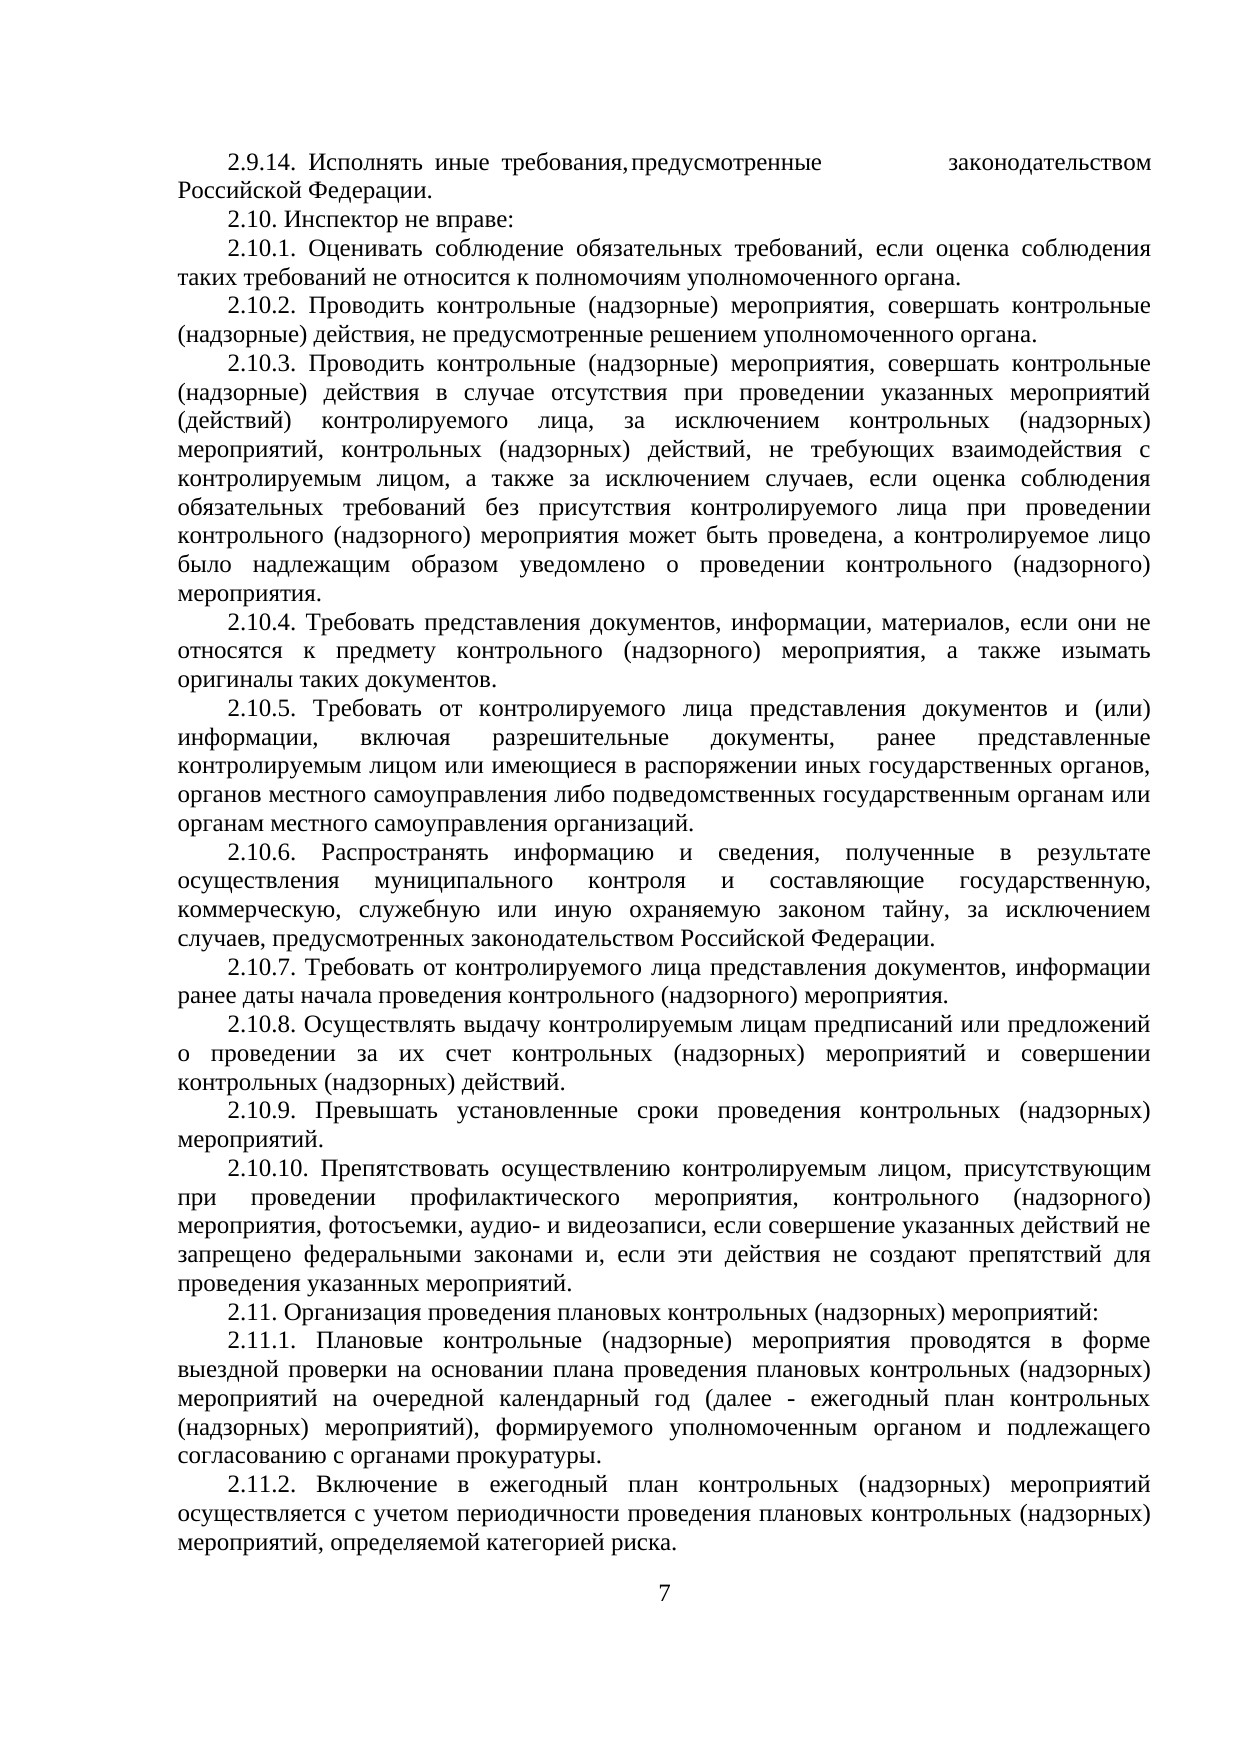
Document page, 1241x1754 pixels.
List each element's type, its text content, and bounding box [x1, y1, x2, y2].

text 2.11. Организация проведения плановых контрольных (надзорных) мероприятий: [177, 1297, 1152, 1326]
text 2.11.2. Включение в ежегодный план контрольных (надзорных) мероприятий осуществляется с учетом периодичности проведения плановых контрольных (надзорных) мероприятий, определяемой категорией риска. [177, 1469, 1152, 1556]
text 2.9.14. Исполнять иные требования, предусмотренные законодательством Российской Федерации. [177, 147, 1152, 204]
text 2.10.8. Осуществлять выдачу контролируемым лицам предписаний или предложений о проведении за их счет контрольных (надзорных) мероприятий и совершении контрольных (надзорных) действий. [177, 1009, 1152, 1096]
text 2.10.3. Проводить контрольные (надзорные) мероприятия, совершать контрольные (надзорные) действия в случае отсутствия при проведении указанных мероприятий (действий) контролируемого лица, за исключением контрольных (надзорных) мероприятий, контрольных (надзорных) действий, не требующих взаимодействия с контролируемым лицом, а также за исключением случаев, если оценка соблюдения обязательных требований без присутствия контролируемого лица при проведении контрольного (надзорного) мероприятия может быть проведена, а контролируемое лицо было надлежащим образом уведомлено о проведении контрольного (надзорного) мероприятия. [177, 348, 1152, 607]
text 2.10.9. Превышать установленные сроки проведения контрольных (надзорных) мероприятий. [177, 1096, 1152, 1153]
text 2.10.5. Требовать от контролируемого лица представления документов и (или) информации, включая разрешительные документы, ранее представленные контролируемым лицом или имеющиеся в распоряжении иных государственных органов, органов местного самоуправления либо подведомственных государственным органам или органам местного самоуправления организаций. [177, 693, 1152, 837]
text 2.10.7. Требовать от контролируемого лица представления документов, информации ранее даты начала проведения контрольного (надзорного) мероприятия. [177, 952, 1152, 1009]
text 2.10.6. Распространять информацию и сведения, полученные в результате осуществления муниципального контроля и составляющие государственную, коммерческую, служебную или иную охраняемую законом тайну, за исключением случаев, предусмотренных законодательством Российской Федерации. [177, 837, 1152, 952]
text 2.10.2. Проводить контрольные (надзорные) мероприятия, совершать контрольные (надзорные) действия, не предусмотренные решением уполномоченного органа. [177, 291, 1152, 348]
text 2.10.1. Оценивать соблюдение обязательных требований, если оценка соблюдения таких требований не относится к полномочиям уполномоченного органа. [177, 233, 1152, 291]
text 2.10. Инспектор не вправе: [177, 204, 1152, 233]
text 2.11.1. Плановые контрольные (надзорные) мероприятия проводятся в форме выездной проверки на основании плана проведения плановых контрольных (надзорных) мероприятий на очередной календарный год (далее - ежегодный план контрольных (надзорных) мероприятий), формируемого уполномоченным органом и подлежащего согласованию с органами прокуратуры. [177, 1326, 1152, 1469]
text 2.10.4. Требовать представления документов, информации, материалов, если они не относятся к предмету контрольного (надзорного) мероприятия, а также изымать оригиналы таких документов. [177, 607, 1152, 693]
text 2.10.10. Препятствовать осуществлению контролируемым лицом, присутствующим при проведении профилактического мероприятия, контрольного (надзорного) мероприятия, фотосъемки, аудио- и видеозаписи, если совершение указанных действий не запрещено федеральными законами и, если эти действия не создают препятствий для проведения указанных мероприятий. [177, 1153, 1152, 1297]
